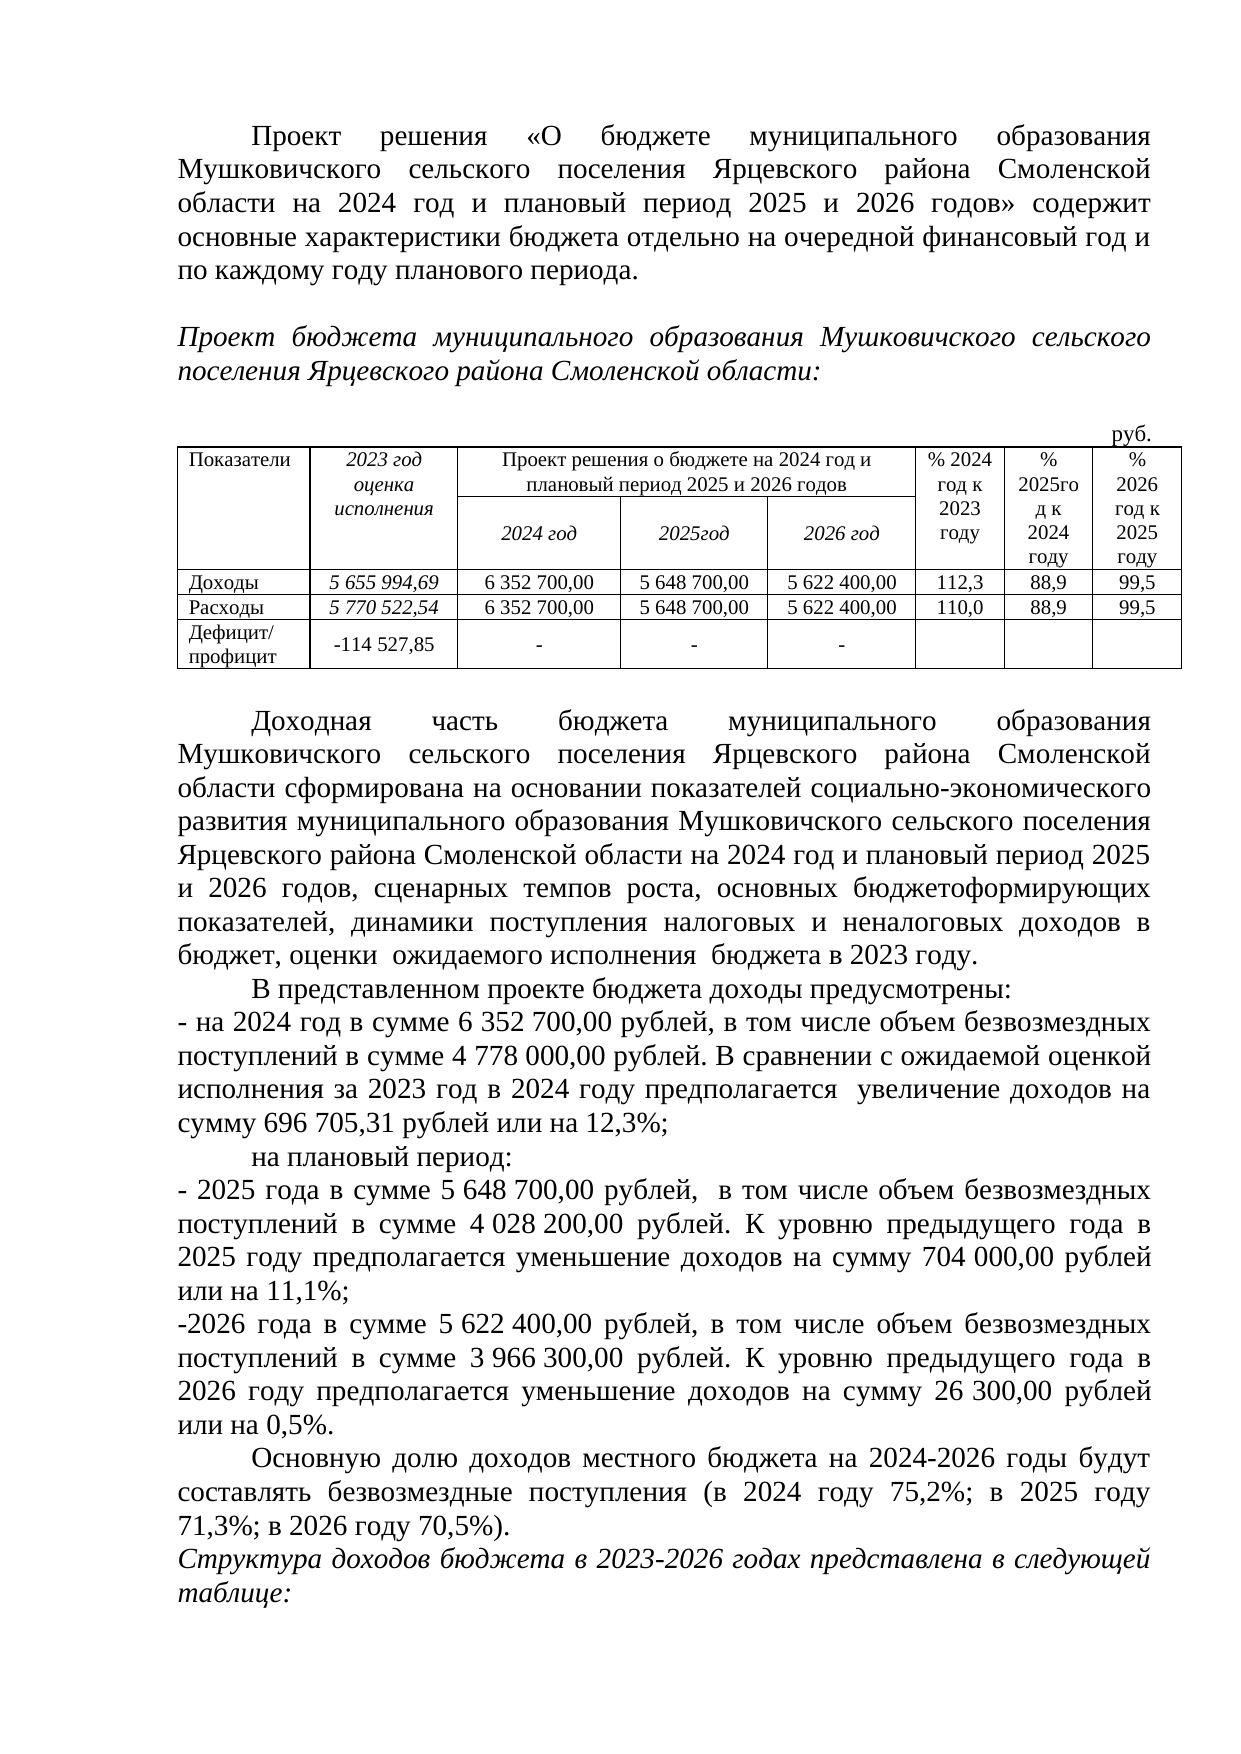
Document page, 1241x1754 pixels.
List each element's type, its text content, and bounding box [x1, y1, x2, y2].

table_header % 2024 год к 2023 году [916, 448, 1004, 569]
table_cell [1093, 620, 1181, 668]
table_cell 99,5 [1093, 570, 1181, 594]
table_cell 5 648 700,00 [621, 595, 767, 619]
text В представленном проекте бюджета доходы предусмотрены: [177, 971, 1152, 1004]
table_cell - [621, 620, 767, 668]
table_cell 112,3 [916, 570, 1004, 594]
table_cell 5 655 994,69 [311, 570, 457, 594]
table_cell -114 527,85 [311, 620, 457, 668]
table_header % 2025год к 2024 году [1005, 448, 1092, 569]
text - на 2024 год в сумме 6 352 700,00 рублей, в том числе объем безвозмездных поступлений в сумме 4 778 000,00 рублей. В сравнении с ожидаемой оценкой исполнения за 2023 год в 2024 году предполагается увеличение доходов на сумму 696 705,31 рублей или на 12,3%; [177, 1004, 1152, 1139]
table_cell 99,5 [1093, 595, 1181, 619]
table_cell 6 352 700,00 [458, 570, 620, 594]
text Структура доходов бюджета в 2023-2026 годах представлена в следующей таблице: [177, 1541, 1152, 1608]
table_cell [1005, 620, 1092, 668]
table_cell - [458, 620, 620, 668]
table_cell 2024 год [458, 497, 620, 569]
table_cell 5 770 522,54 [311, 595, 457, 619]
table_cell 110,0 [916, 595, 1004, 619]
table_cell [916, 620, 1004, 668]
text Проект решения «О бюджете муниципального образования Мушковичского сельского поселения Ярцевского района Смоленской области на 2024 год и плановый период 2025 и 2026 годов» содержит основные характеристики бюджета отдельно на очередной финансовый год и по каждому году планового периода. [177, 118, 1152, 286]
table_cell Расходы [178, 595, 309, 619]
table_cell 6 352 700,00 [458, 595, 620, 619]
text -2026 года в сумме 5 622 400,00 рублей, в том числе объем безвозмездных поступлений в сумме 3 966 300,00 рублей. К уровню предыдущего года в 2026 году предполагается уменьшение доходов на сумму 26 300,00 рублей или на 0,5%. [177, 1306, 1152, 1441]
table_cell 2025год [621, 497, 767, 569]
table_cell 88,9 [1005, 595, 1092, 619]
table_cell 5 622 400,00 [768, 570, 915, 594]
text Доходная часть бюджета муниципального образования Мушковичского сельского поселения Ярцевского района Смоленской области сформирована на основании показателей социально-экономического развития муниципального образования Мушковичского сельского поселения Ярцевского района Смоленской области на 2024 год и плановый период 2025 и 2026 годов, сценарных темпов роста, основных бюджетоформирующих показателей, динамики поступления налоговых и неналоговых доходов в бюджет, оценки ожидаемого исполнения бюджета в 2023 году. [177, 703, 1152, 971]
table_cell Дефицит/профицит [178, 620, 309, 668]
text - 2025 года в сумме 5 648 700,00 рублей, в том числе объем безвозмездных поступлений в сумме 4 028 200,00 рублей. К уровню предыдущего года в 2025 году предполагается уменьшение доходов на сумму 704 000,00 рублей или на 11,1%; [177, 1172, 1152, 1306]
table_header Проект решения о бюджете на 2024 год и плановый период 2025 и 2026 годов [458, 448, 915, 496]
text руб. [177, 420, 1152, 446]
text на плановый период: [177, 1139, 1152, 1172]
table_cell 5 648 700,00 [621, 570, 767, 594]
table_header % 2026 год к 2025 году [1093, 448, 1181, 569]
table_header 2023 год оценка исполнения [311, 448, 457, 569]
table_cell 88,9 [1005, 570, 1092, 594]
text Основную долю доходов местного бюджета на 2024-2026 годы будут составлять безвозмездные поступления (в 2024 году 75,2%; в 2025 году 71,3%; в 2026 году 70,5%). [177, 1441, 1152, 1541]
text Проект бюджета муниципального образования Мушковичского сельского поселения Ярцевского района Смоленской области: [177, 319, 1152, 386]
table_cell - [768, 620, 915, 668]
table_cell 5 622 400,00 [768, 595, 915, 619]
table_header Показатели [178, 448, 309, 569]
table_cell 2026 год [768, 497, 915, 569]
table_cell Доходы [178, 570, 309, 594]
